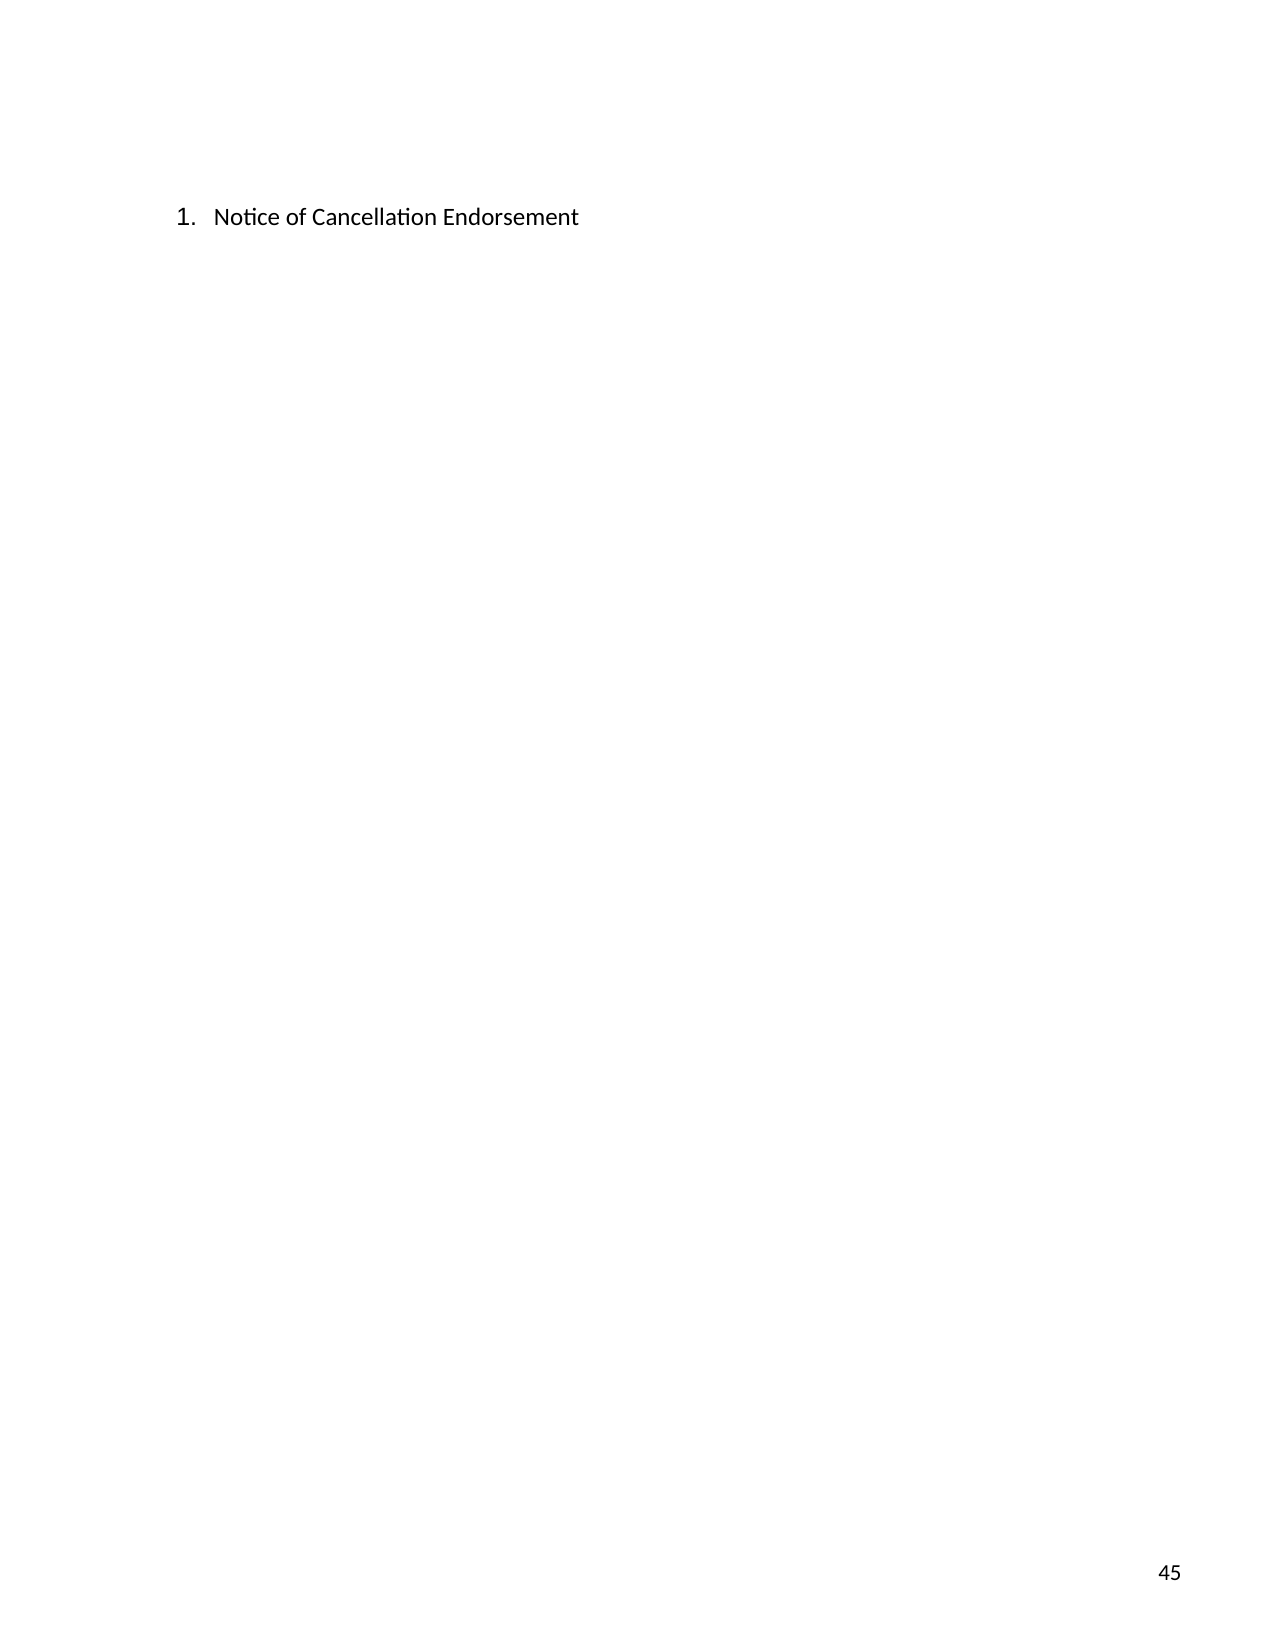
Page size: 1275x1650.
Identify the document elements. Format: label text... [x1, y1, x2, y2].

list Notice of Cancellation Endorsement [176, 201, 1181, 232]
